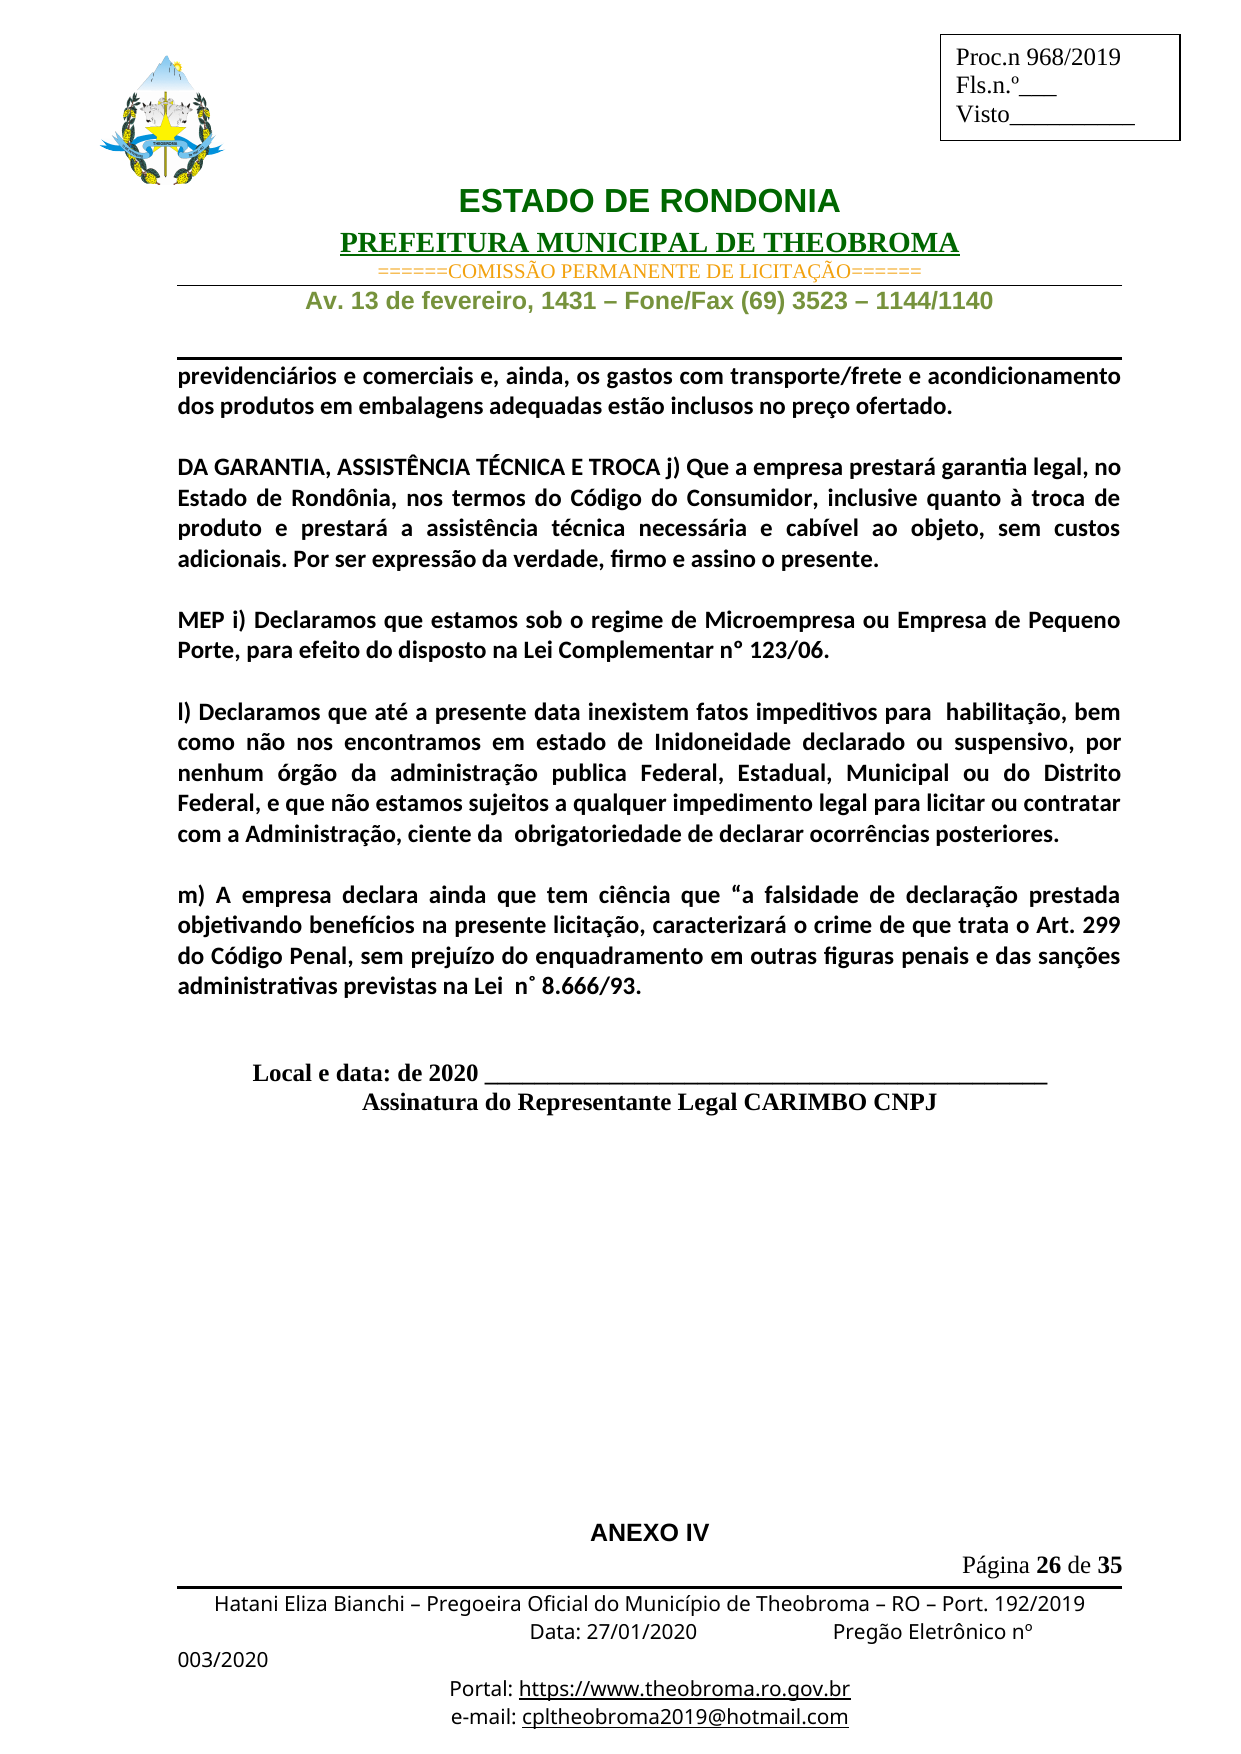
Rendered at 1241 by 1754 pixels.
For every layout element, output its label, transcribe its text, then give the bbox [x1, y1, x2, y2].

text Assinatura do Representante Legal CARIMBO CNPJ [177, 1087, 1122, 1116]
text l) Declaramos que até a presente data inexistem fatos impeditivos para habilitação, bem como não nos encontramos em estado de Inidoneidade declarado ou suspensivo, por nenhum órgão da administração publica Federal, Estadual, Municipal ou do Distrito Federal, e que não estamos sujeitos a qualquer impedimento legal para licitar ou contratar com a Administração, ciente da obrigatoriedade de declarar ocorrências posteriores. [177, 696, 1122, 848]
text Local e data: de 2020 _____________________________________________ [177, 1058, 1122, 1087]
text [177, 360, 1122, 421]
text ANEXO IV [177, 1518, 1122, 1547]
text DA GARANTIA, ASSISTÊNCIA TÉCNICA E TROCA j) Que a empresa prestará garantia legal, no Estado de Rondônia, nos termos do Código do Consumidor, inclusive quanto à troca de produto e prestará a assistência técnica necessária e cabível ao objeto, sem custos adicionais. Por ser expressão da verdade, firmo e assino o presente. [177, 451, 1122, 573]
text MEP i) Declaramos que estamos sob o regime de Microempresa ou Empresa de Pequeno Porte, para efeito do disposto na Lei Complementar nº 123/06. [177, 604, 1122, 665]
text m) A empresa declara ainda que tem ciência que “a falsidade de declaração prestada objetivando benefícios na presente licitação, caracterizará o crime de que trata o Art. 299 do Código Penal, sem prejuízo do enquadramento em outras figuras penais e das sanções administrativas previstas na Lei n˚ 8.666/93. [177, 879, 1122, 1001]
